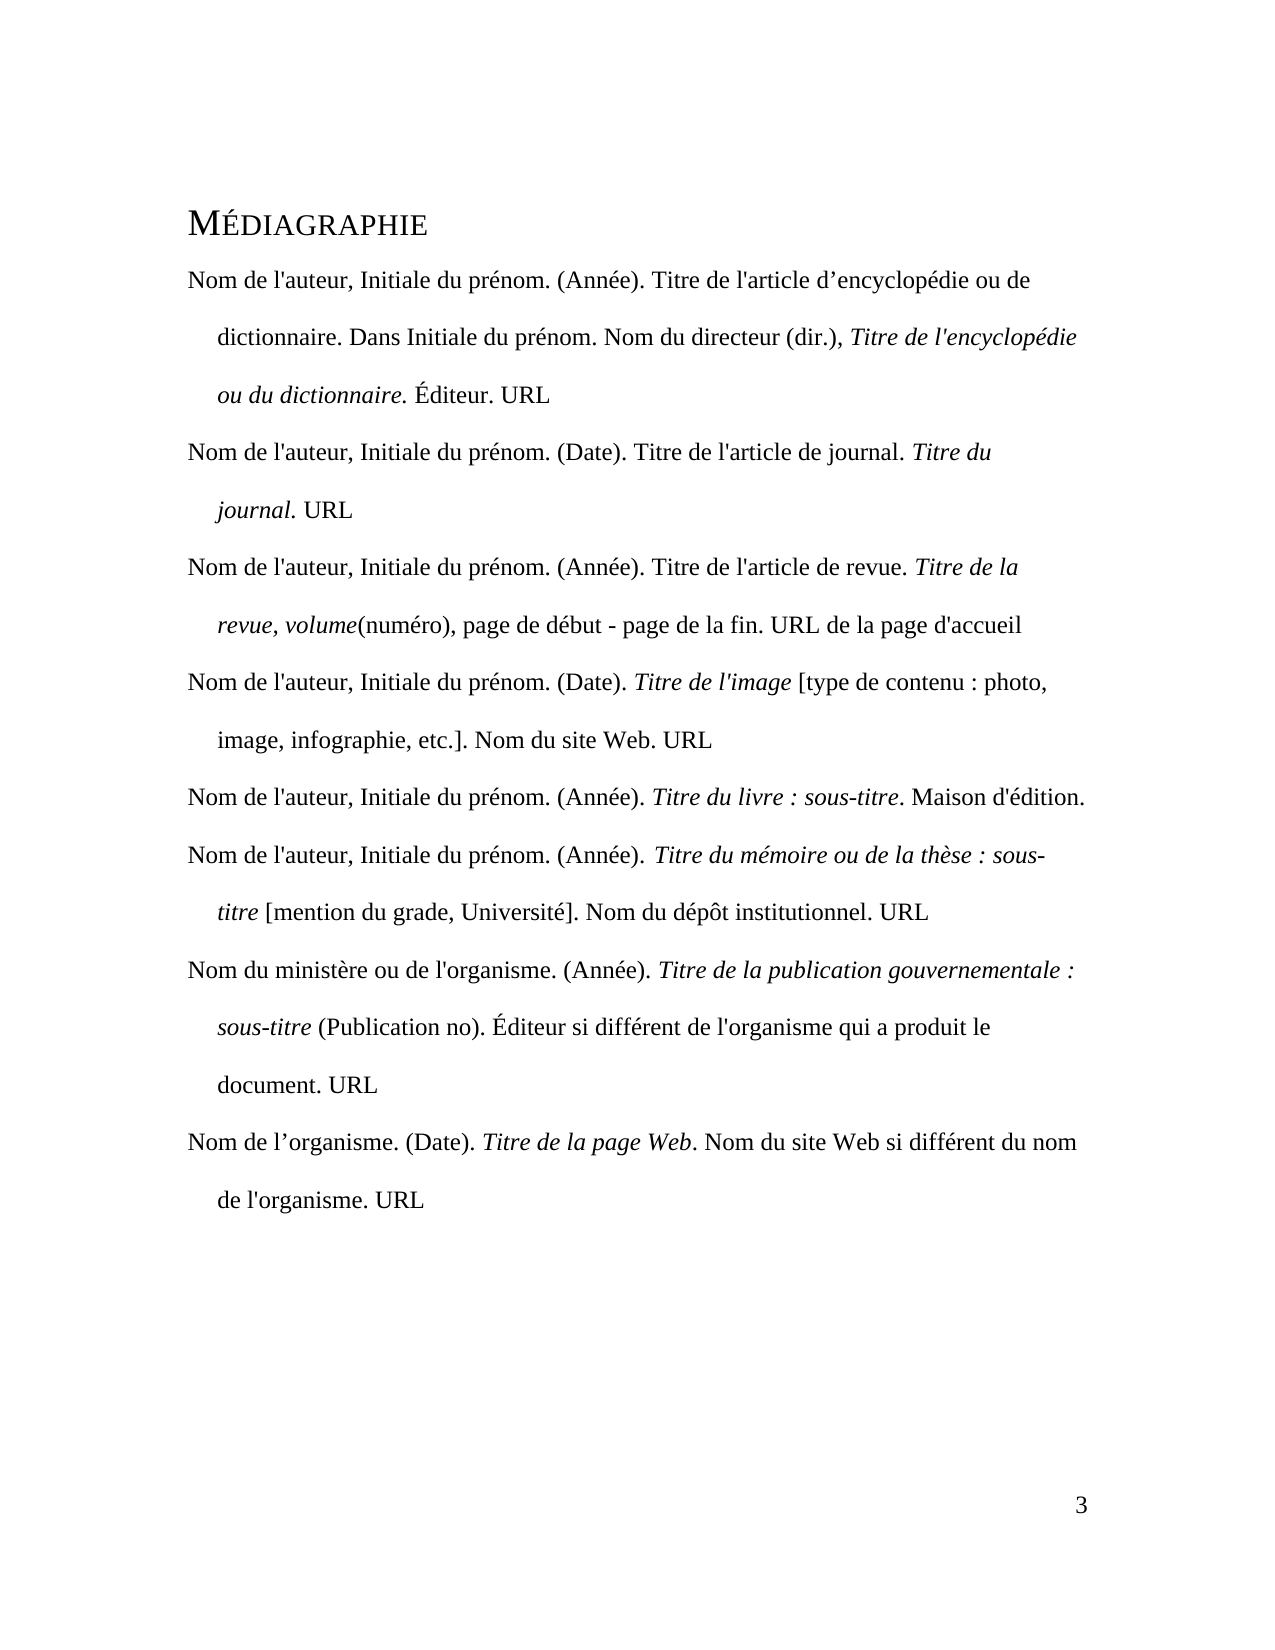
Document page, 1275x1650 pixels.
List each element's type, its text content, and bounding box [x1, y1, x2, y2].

text Nom de l'auteur, Initiale du prénom. (Date). Titre de l'image [type de contenu : photo, image, infographie, etc.]. Nom du site Web. URL [187, 667, 1087, 753]
text Nom de l’organisme. (Date). Titre de la page Web. Nom du site Web si différent du nom de l'organisme. URL [187, 1127, 1087, 1213]
subtitle Médiagraphie [187, 200, 1087, 243]
text Nom du ministère ou de l'organisme. (Année). Titre de la publication gouvernementale : sous-titre (Publication no). Éditeur si différent de l'organisme qui a produit le document. URL [187, 955, 1087, 1098]
text Nom de l'auteur, Initiale du prénom. (Année). Titre de l'article de revue. Titre de la revue, volume(numéro), page de début - page de la fin. URL de la page d'accueil [187, 552, 1087, 638]
text Nom de l'auteur, Initiale du prénom. (Année). Titre du mémoire ou de la thèse : sous-titre [mention du grade, Université]. Nom du dépôt institutionnel. URL [187, 840, 1087, 926]
text Nom de l'auteur, Initiale du prénom. (Date). Titre de l'article de journal. Titre du journal. URL [187, 437, 1087, 523]
text Nom de l'auteur, Initiale du prénom. (Année). Titre de l'article d’encyclopédie ou de dictionnaire. Dans Initiale du prénom. Nom du directeur (dir.), Titre de l'encyclopédie ou du dictionnaire. Éditeur. URL [187, 265, 1087, 408]
text Nom de l'auteur, Initiale du prénom. (Année). Titre du livre : sous-titre. Maison d'édition. [187, 782, 1087, 811]
